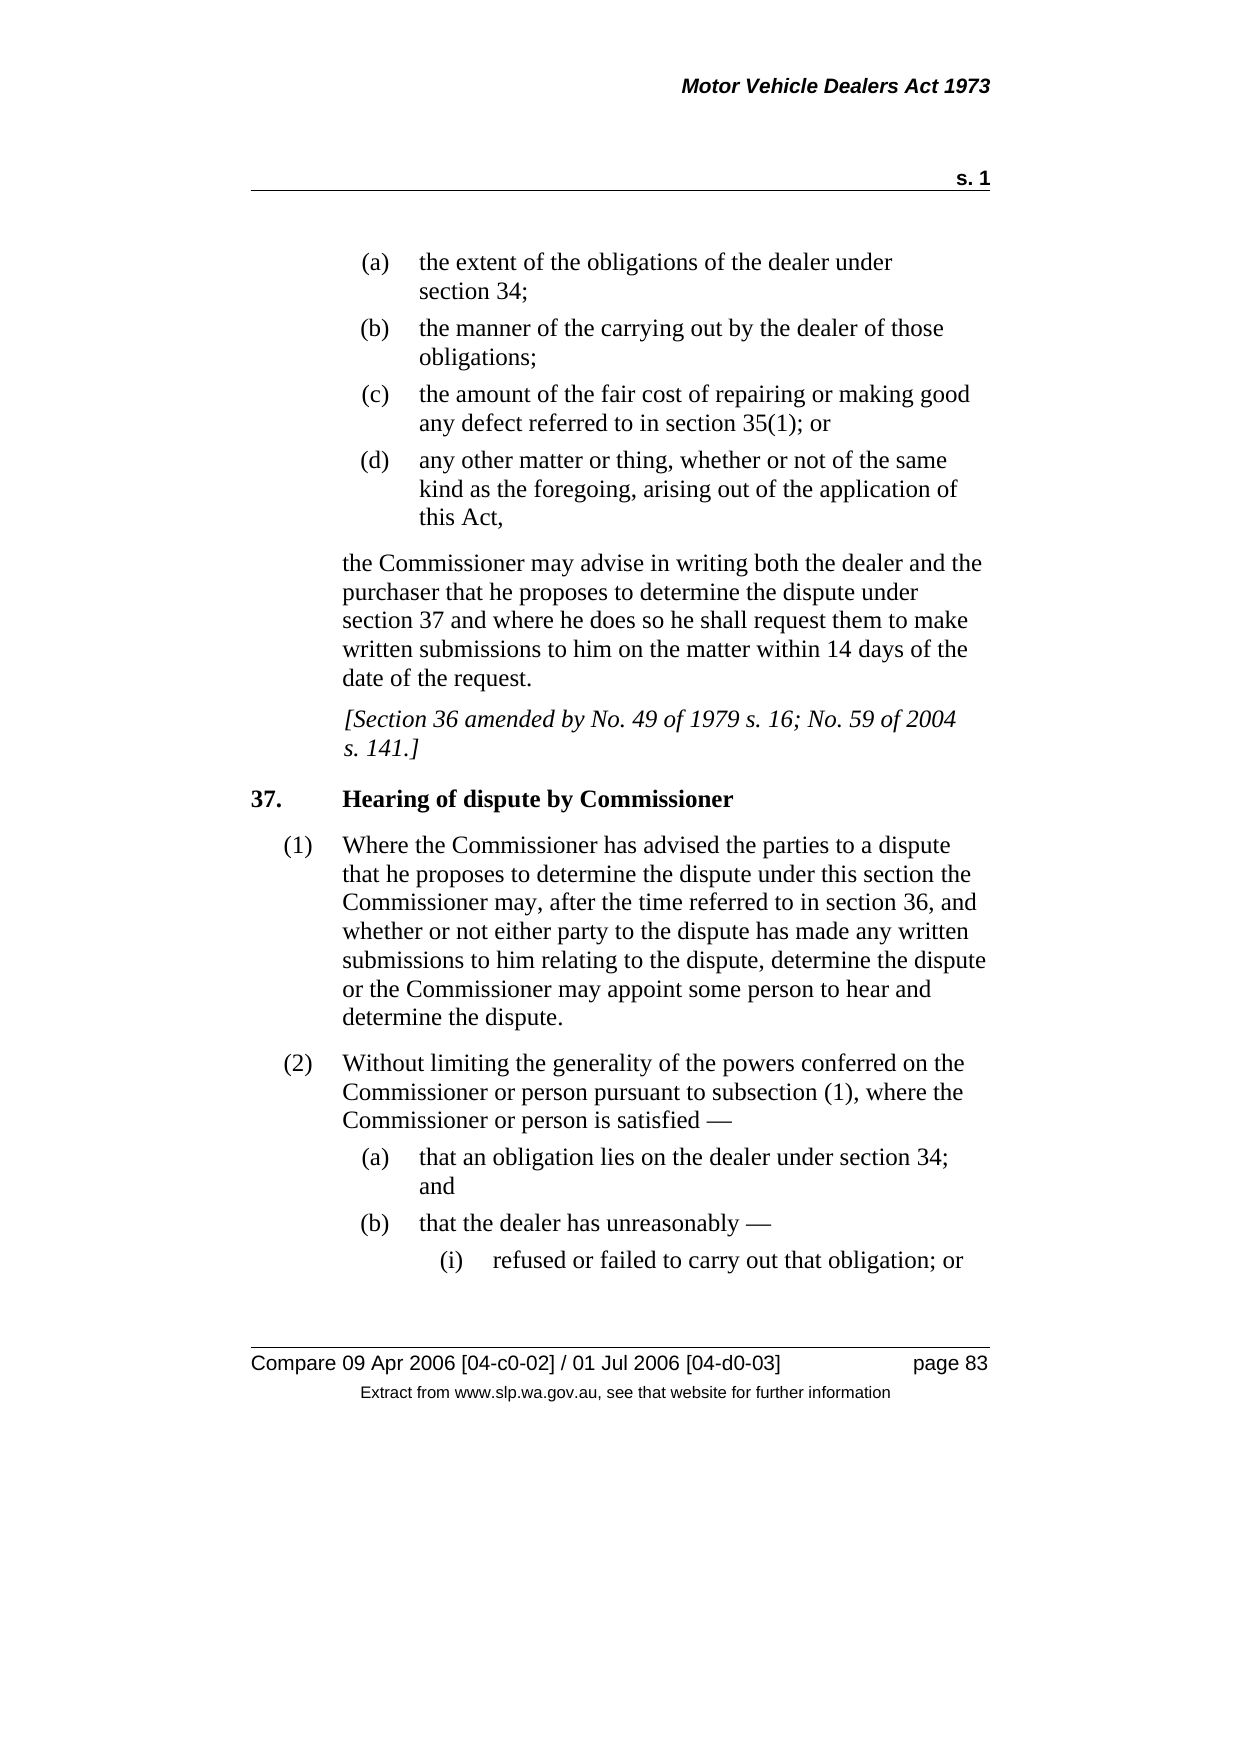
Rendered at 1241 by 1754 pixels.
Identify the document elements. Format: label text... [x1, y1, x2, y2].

text (2) Without limiting the generality of the powers conferred on the Commissioner or person pursuant to subsection (1), where the Commissioner or person is satisfied — [251, 1048, 990, 1134]
text (b) the manner of the carrying out by the dealer of those obligations; [251, 313, 990, 371]
text (d) any other matter or thing, whether or not of the same kind as the foregoing, arising out of the application of this Act, [251, 445, 990, 531]
subtitle 37. Hearing of dispute by Commissioner [251, 784, 990, 813]
text (i) refused or failed to carry out that obligation; or [251, 1245, 990, 1274]
text the Commissioner may advise in writing both the dealer and the purchaser that he proposes to determine the dispute under section 37 and where he does so he shall request them to make written submissions to him on the matter within 14 days of the date of the request. [251, 548, 990, 692]
text (c) the amount of the fair cost of repairing or making good any defect referred to in section 35(1); or [251, 379, 990, 437]
text (a) that an obligation lies on the dealer under section 34; and [251, 1142, 990, 1200]
text (a) the extent of the obligations of the dealer under section 34; [251, 247, 990, 305]
text (1) Where the Commissioner has advised the parties to a dispute that he proposes to determine the dispute under this section the Commissioner may, after the time referred to in section 36, and whether or not either party to the dispute has made any written submissions to him relating to the dispute, determine the dispute or the Commissioner may appoint some person to hear and determine the dispute. [251, 830, 990, 1031]
text [Section 36 amended by No. 49 of 1979 s. 16; No. 59 of 2004 s. 141.] [251, 704, 990, 762]
text (b) that the dealer has unreasonably — [251, 1208, 990, 1237]
